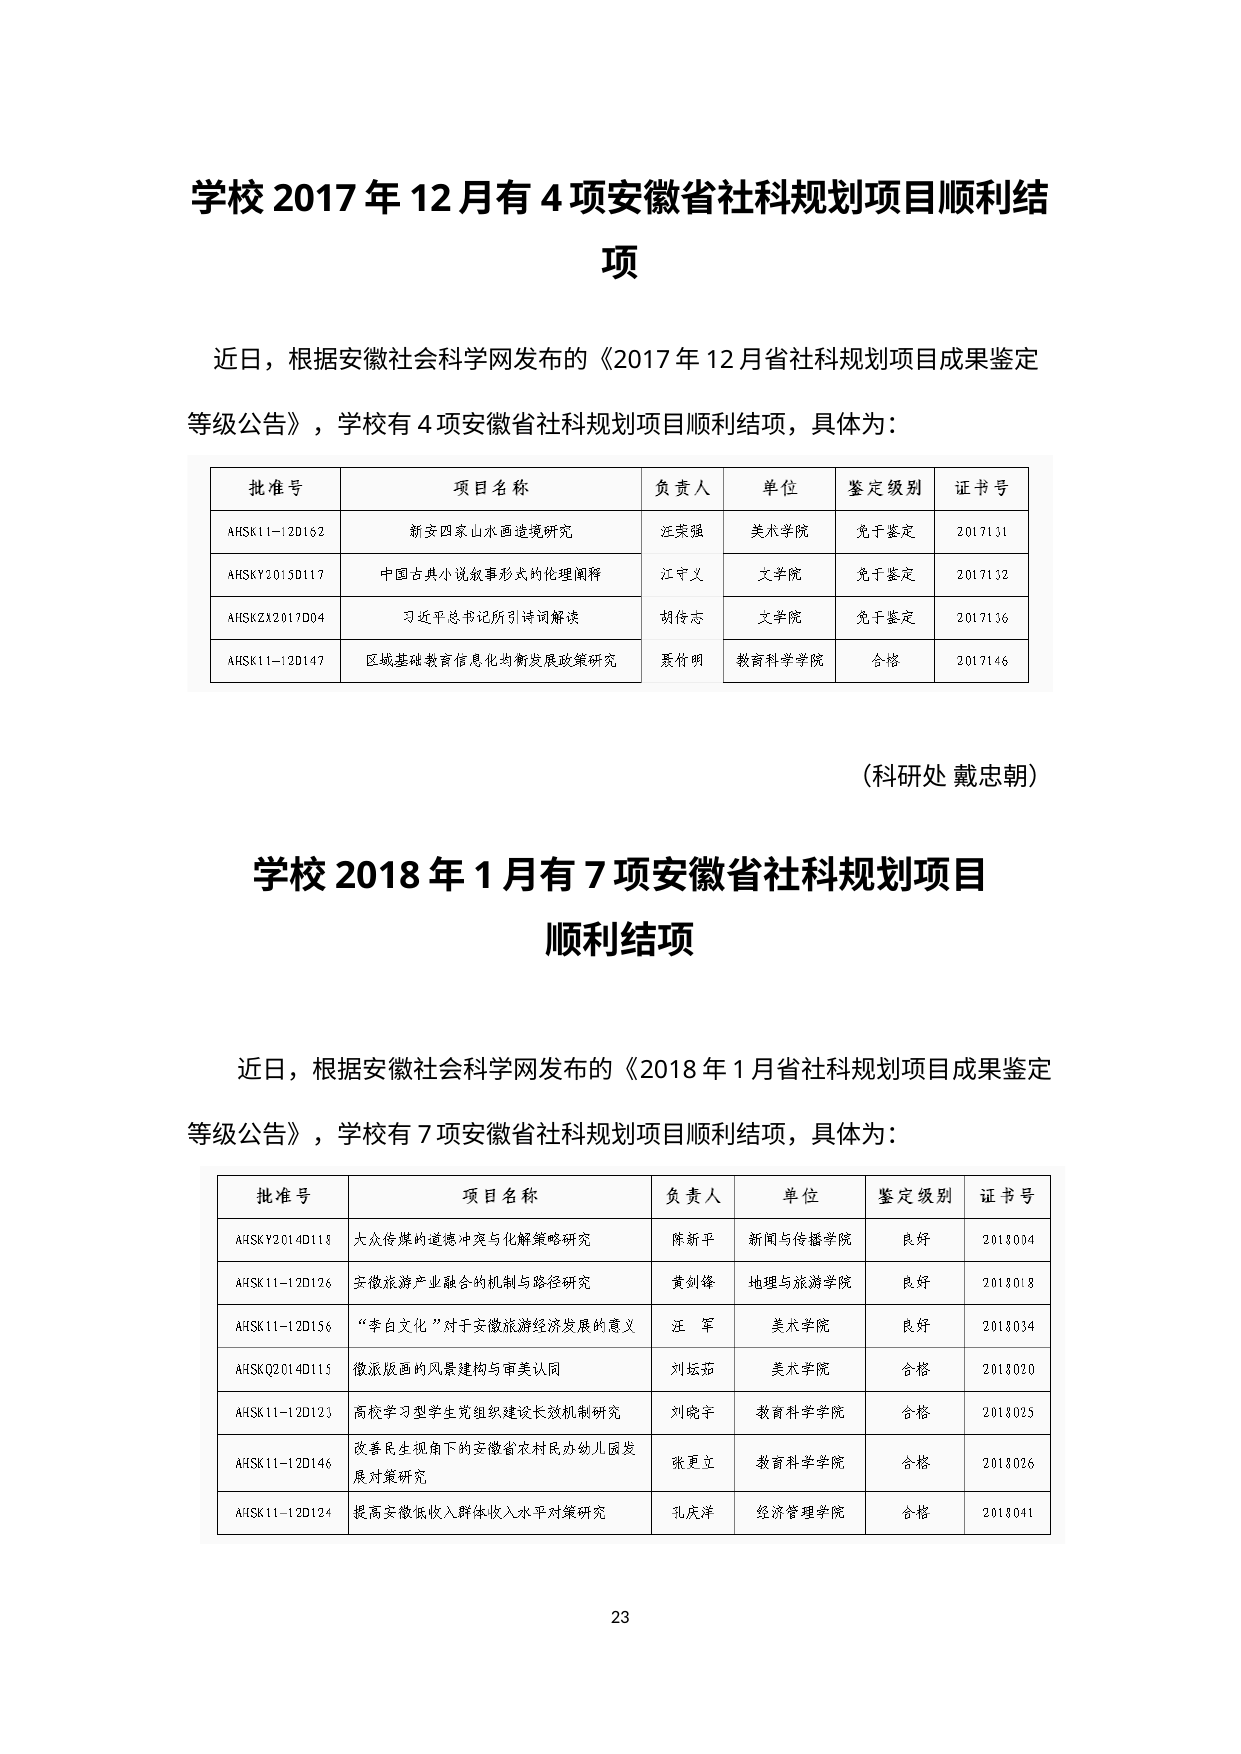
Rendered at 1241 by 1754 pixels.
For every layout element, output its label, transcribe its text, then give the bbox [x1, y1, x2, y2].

picture [200, 1166, 1066, 1544]
text （科研处 戴忠朝） [187, 742, 1053, 807]
text 近日，根据安徽社会科学网发布的《2017年12月省社科规划项目成果鉴定等级公告》，学校有4项安徽省社科规划项目顺利结项，具体为： [187, 325, 1053, 455]
subtitle 学校2017年12月有4项安徽省社科规划项目顺利结项 [187, 162, 1053, 292]
picture [187, 455, 1053, 692]
subtitle 学校2018年1月有7项安徽省社科规划项目 顺利结项 [187, 840, 1053, 970]
text 近日，根据安徽社会科学网发布的《2018年1月省社科规划项目成果鉴定等级公告》，学校有7项安徽省社科规划项目顺利结项，具体为： [187, 1035, 1053, 1165]
